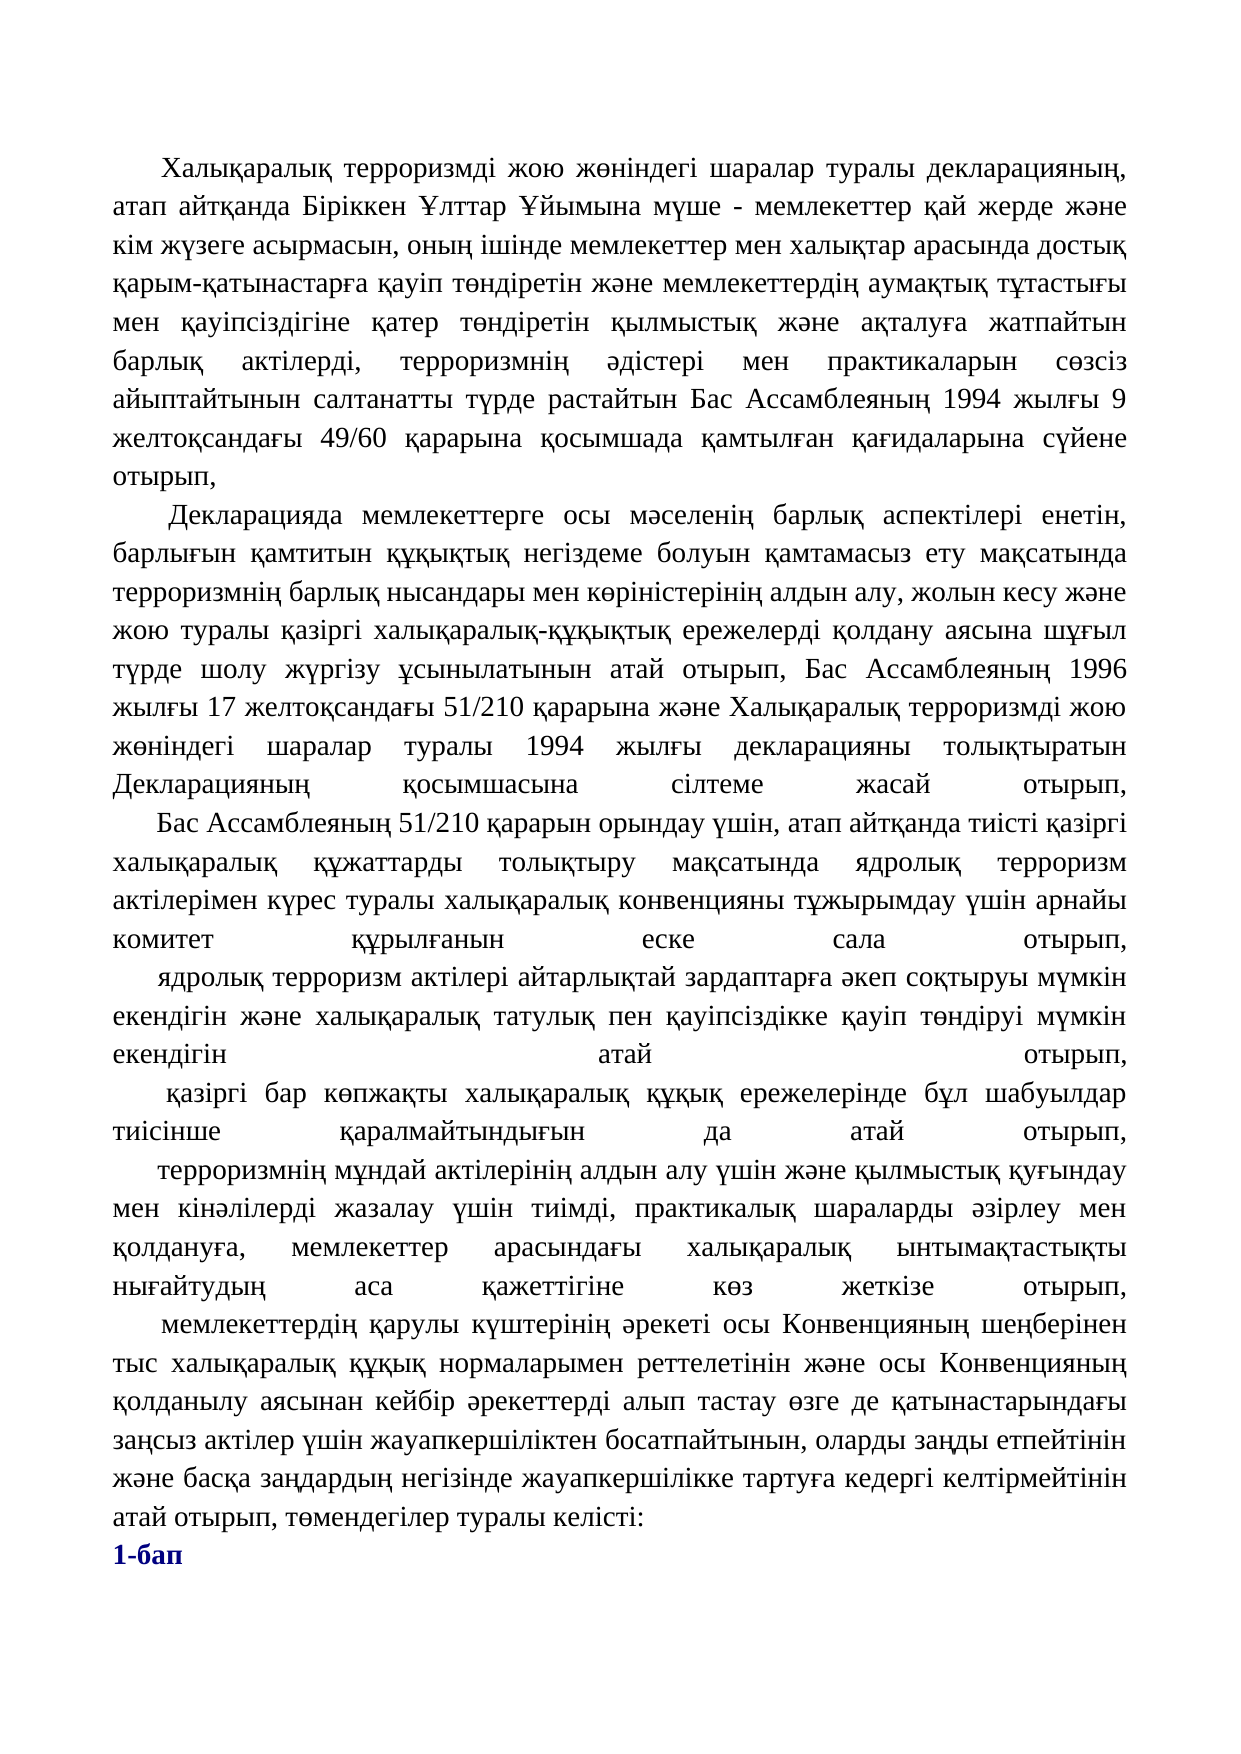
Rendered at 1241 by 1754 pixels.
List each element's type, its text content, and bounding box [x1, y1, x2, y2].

text 1-бап [112, 1537, 1128, 1571]
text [112, 150, 1128, 1532]
